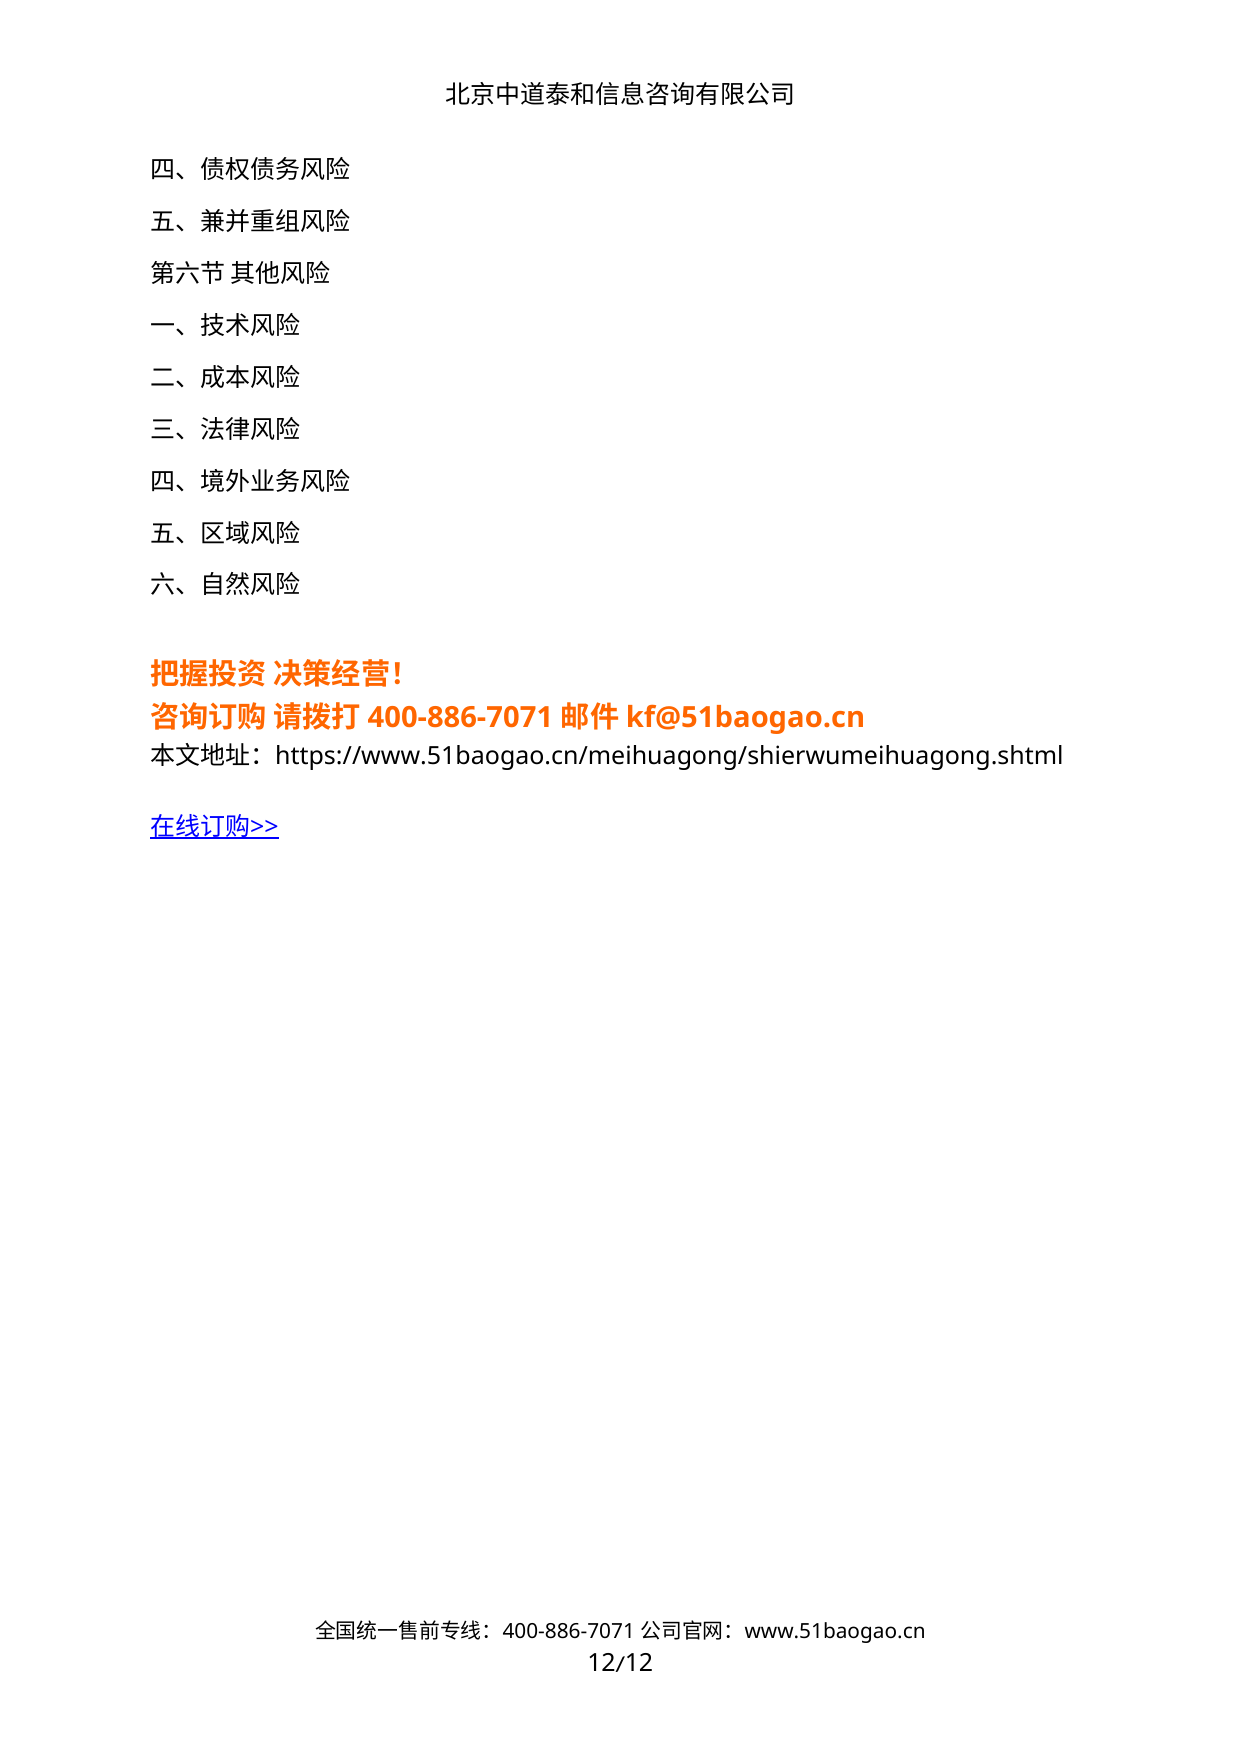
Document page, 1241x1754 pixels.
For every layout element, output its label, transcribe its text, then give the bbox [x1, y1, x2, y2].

text 五、区域风险 [150, 513, 1090, 549]
text 六、自然风险 [150, 565, 1090, 601]
text 三、法律风险 [150, 409, 1090, 446]
text 把握投资 决策经营！咨询订购 请拨打 400-886-7071 邮件 kf@51baogao.cn本文地址：https://www.51baogao.cn/meihuagong/shierwumeihuagong.shtml [150, 617, 1090, 772]
text 四、境外业务风险 [150, 461, 1090, 497]
text 四、债权债务风险 [150, 150, 1090, 186]
text 在线订购>> [150, 772, 1090, 842]
text 一、技术风险 [150, 306, 1090, 342]
text 五、兼并重组风险 [150, 202, 1090, 238]
text 第六节 其他风险 [150, 254, 1090, 290]
text 二、成本风险 [150, 357, 1090, 394]
